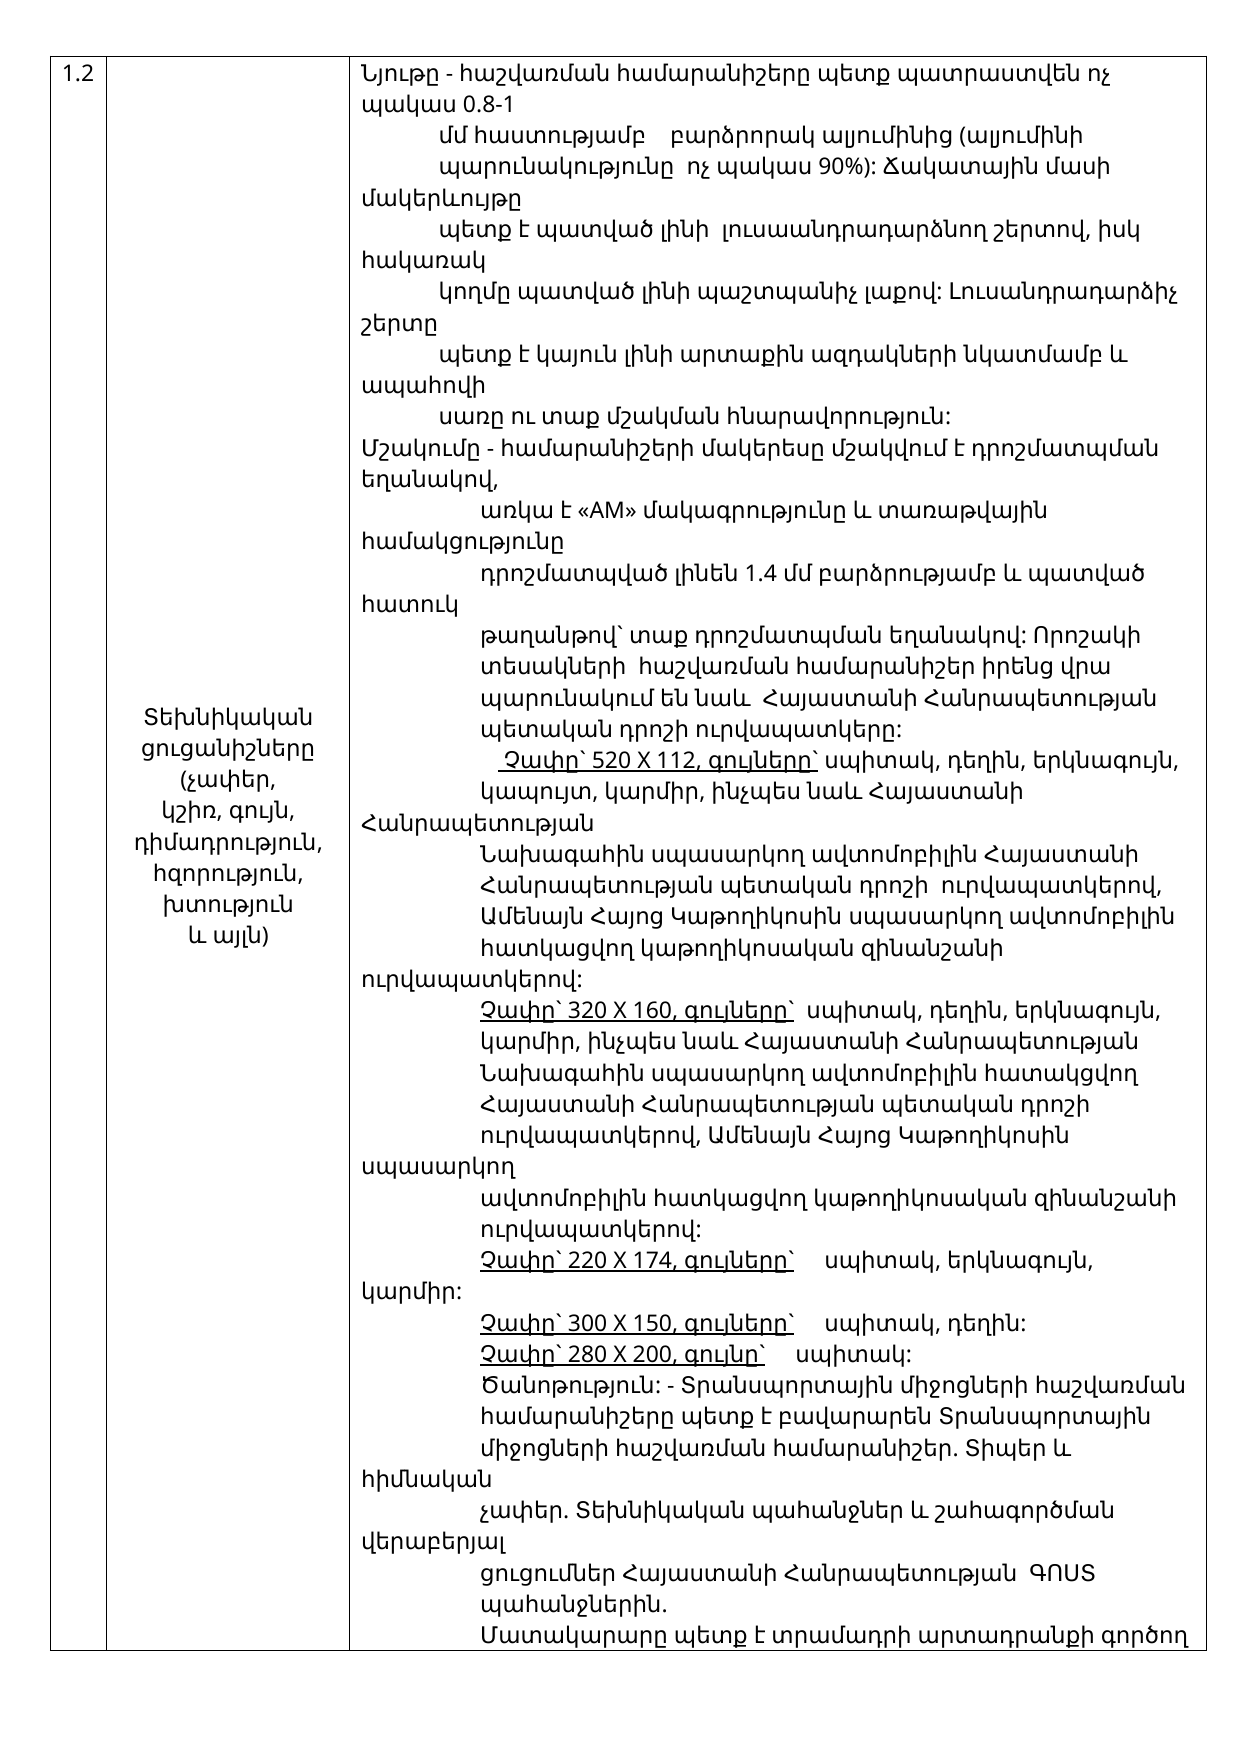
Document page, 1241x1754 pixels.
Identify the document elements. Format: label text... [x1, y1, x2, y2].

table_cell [107, 57, 349, 1650]
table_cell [350, 57, 1206, 1650]
table_cell 1.2 [51, 57, 106, 1650]
